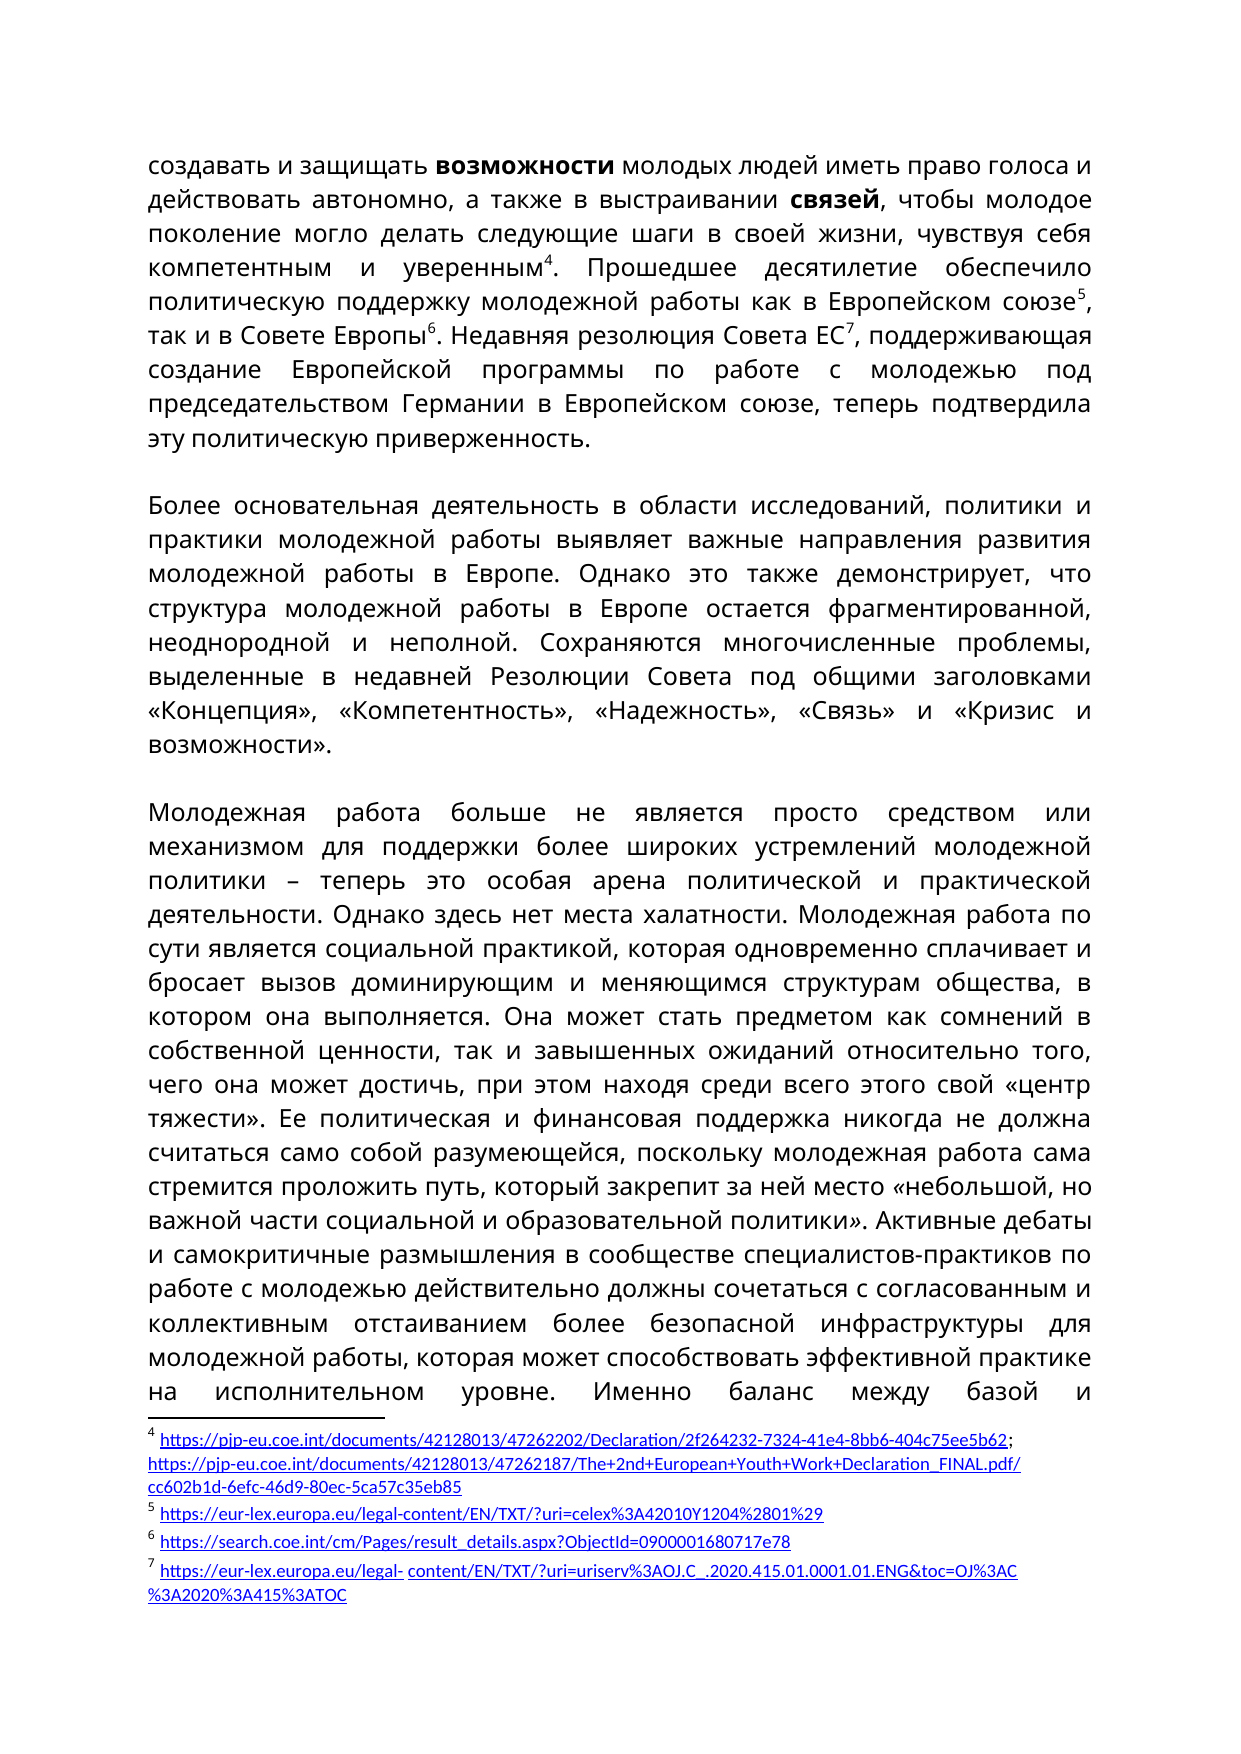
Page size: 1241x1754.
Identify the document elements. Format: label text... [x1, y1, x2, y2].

text Более основательная деятельность в области исследований, политики и практики молодежной работы выявляет важные направления развития молодежной работы в Европе. Однако это также демонстрирует, что структура молодежной работы в Европе остается фрагментированной, неоднородной и неполной. Сохраняются многочисленные проблемы, выделенные в недавней Резолюции Совета под общими заголовками «Концепция», «Компетентность», «Надежность», «Связь» и «Кризис и возможности». [148, 488, 1092, 761]
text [148, 794, 1092, 1407]
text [148, 148, 1092, 454]
